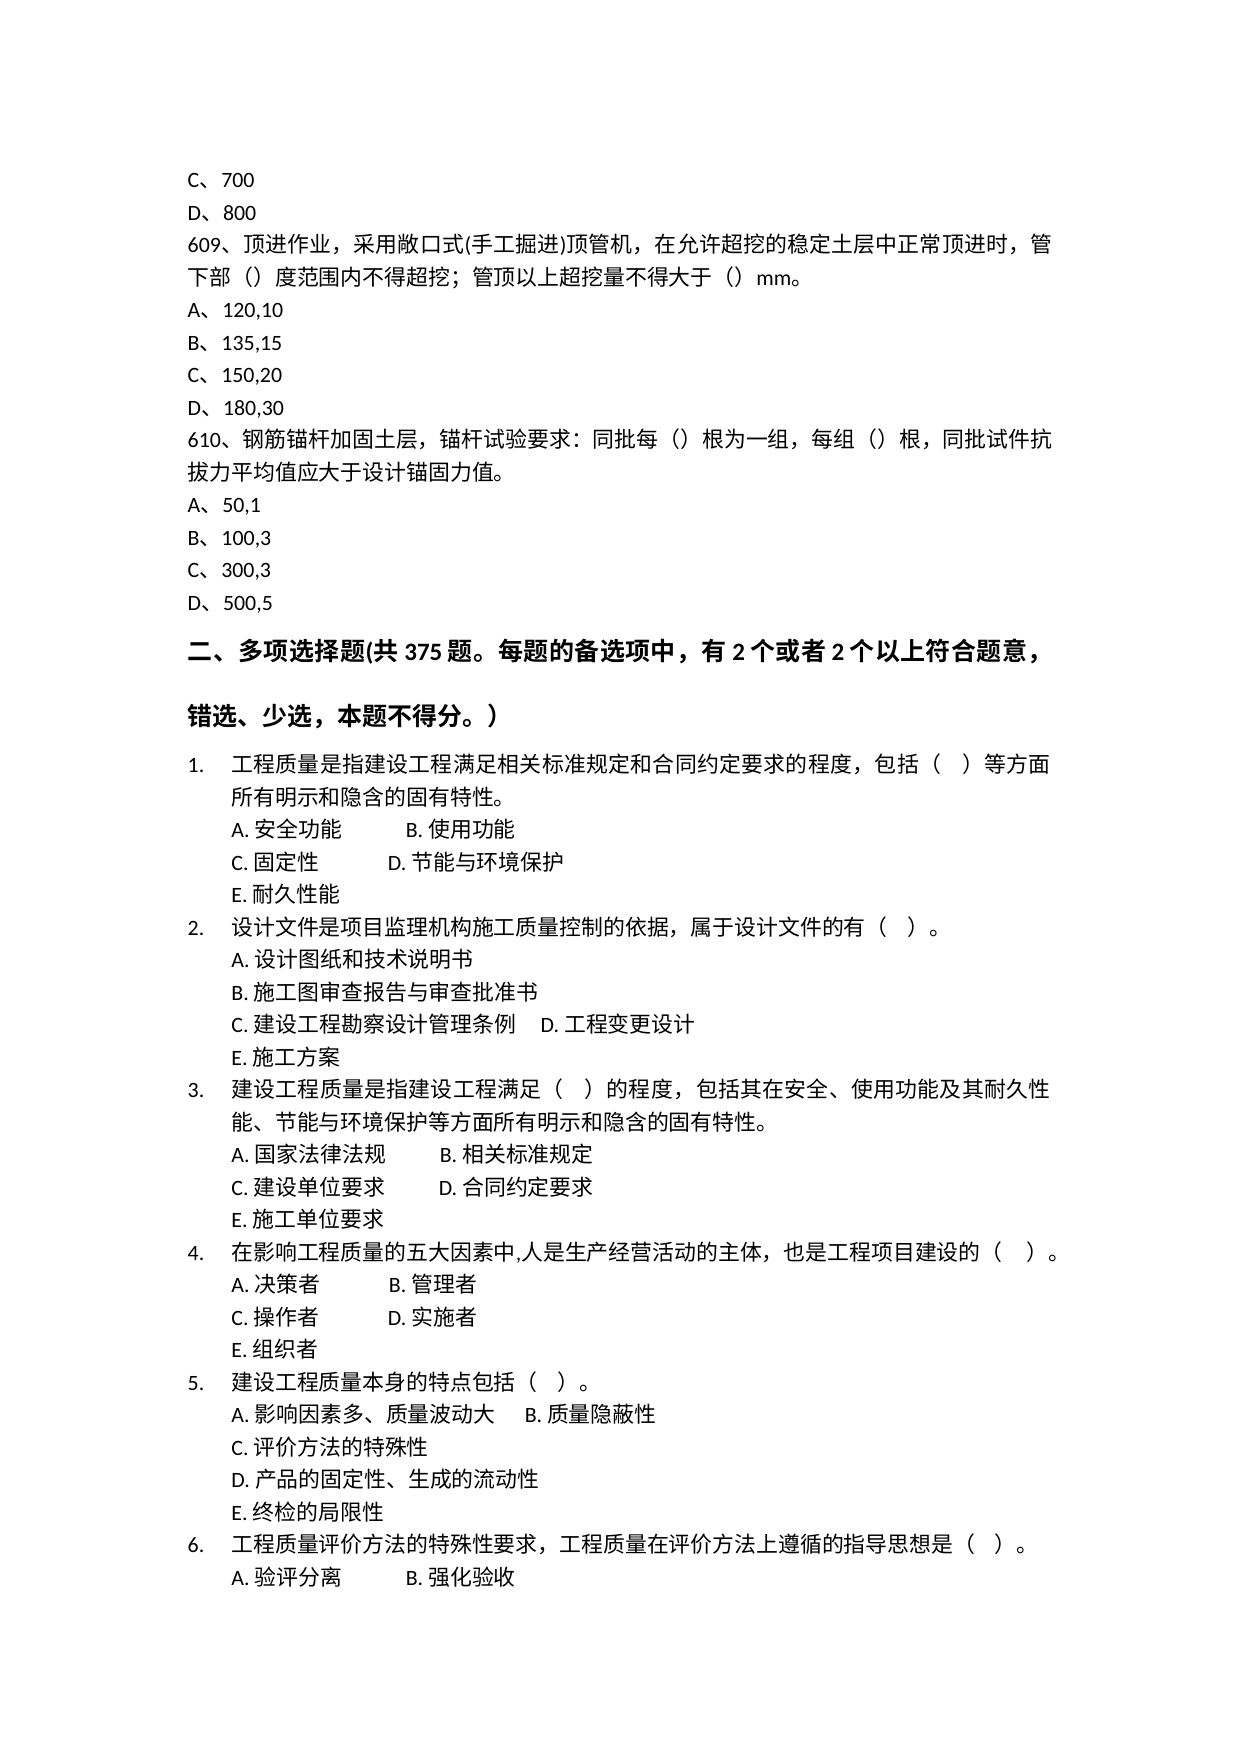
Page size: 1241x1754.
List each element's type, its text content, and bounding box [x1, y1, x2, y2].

text 610、钢筋锚杆加固土层，锚杆试验要求：同批每（）根为一组，每组（）根，同批试件抗拔力平均值应大于设计锚固力值。 [187, 422, 1053, 487]
text D、800 [187, 194, 1053, 227]
list 建设工程质量本身的特点包括（ ）。 A. 影响因素多、质量波动大 B. 质量隐蔽性 C. 评价方法的特殊性 D. 产品的固定性、生成的流动性 E. 终检的局限性 [187, 1364, 1053, 1527]
text D、180,30 [187, 389, 1053, 422]
list 设计文件是项目监理机构施工质量控制的依据，属于设计文件的有（ ）。 A. 设计图纸和技术说明书 B. 施工图审查报告与审查批准书 C. 建设工程勘察设计管理条例 D. 工程变更设计 E. 施工方案 [187, 909, 1053, 1072]
text A、50,1 [187, 487, 1053, 519]
text 二、多项选择题(共375题。每题的备选项中，有2个或者2个以上符合题意，错选、少选，本题不得分。） [187, 617, 1053, 747]
text C、300,3 [187, 552, 1053, 584]
list 在影响工程质量的五大因素中,人是生产经营活动的主体，也是工程项目建设的（ ）。 A. 决策者 B. 管理者 C. 操作者 D. 实施者 E. 组织者 [187, 1234, 1053, 1364]
text A、120,10 [187, 292, 1053, 324]
list 工程质量是指建设工程满足相关标准规定和合同约定要求的程度，包括（ ）等方面所有明示和隐含的固有特性。 A. 安全功能 B. 使用功能 C. 固定性 D. 节能与环境保护 E. 耐久性能 [187, 747, 1053, 909]
text C、700 [187, 162, 1053, 194]
text 609、顶进作业，采用敞口式(手工掘进)顶管机，在允许超挖的稳定土层中正常顶进时，管下部（）度范围内不得超挖；管顶以上超挖量不得大于（）mm。 [187, 227, 1053, 292]
list 建设工程质量是指建设工程满足（ ）的程度，包括其在安全、使用功能及其耐久性能、节能与环境保护等方面所有明示和隐含的固有特性。 A. 国家法律法规 B. 相关标准规定 C. 建设单位要求 D. 合同约定要求 E. 施工单位要求 [187, 1072, 1053, 1234]
text B、135,15 [187, 324, 1053, 357]
text B、100,3 [187, 519, 1053, 552]
text D、500,5 [187, 584, 1053, 617]
text C、150,20 [187, 357, 1053, 389]
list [187, 1527, 1053, 1592]
